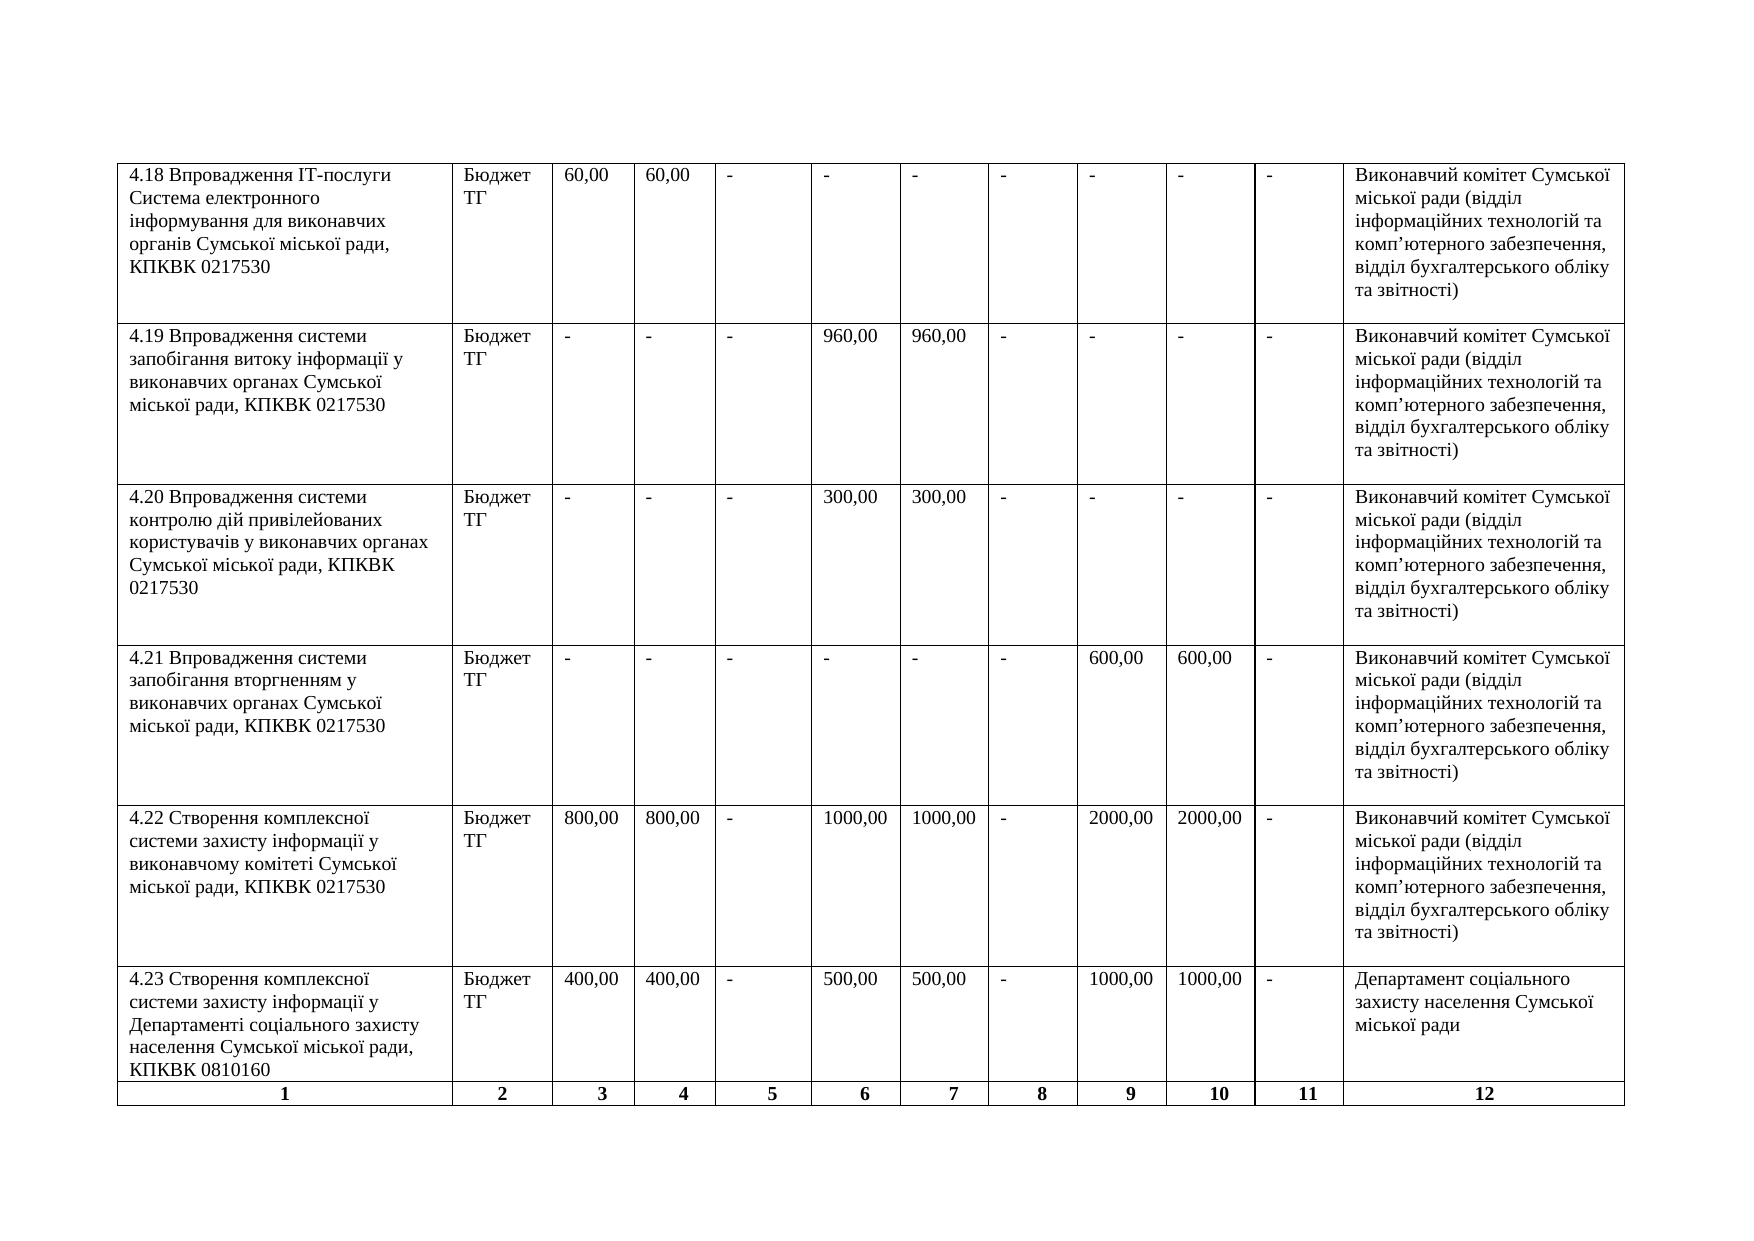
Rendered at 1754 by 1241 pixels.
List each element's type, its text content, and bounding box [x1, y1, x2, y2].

table_cell 60,00 [635, 164, 715, 323]
table_cell 2000,00 [1167, 806, 1254, 966]
table_cell - [635, 324, 715, 484]
table_cell 4.21 Впровадження системи запобігання вторгненням у виконавчих органах Сумської міської ради, КПКВК 0217530 [118, 646, 452, 805]
table_cell 960,00 [812, 324, 900, 484]
table_cell Бюджет ТГ [453, 164, 552, 323]
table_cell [1344, 164, 1624, 323]
table_cell - [635, 485, 715, 644]
table_cell 800,00 [553, 806, 634, 966]
table_cell - [901, 164, 988, 323]
table_cell 500,00 [901, 967, 988, 1081]
table_cell - [1167, 485, 1254, 644]
table_cell Бюджет ТГ [453, 967, 552, 1081]
table_cell - [716, 806, 811, 966]
table_cell 400,00 [635, 967, 715, 1081]
table_cell 300,00 [812, 485, 900, 644]
table_cell - [716, 485, 811, 644]
table_cell - [1256, 967, 1343, 1081]
table_cell 6 [812, 1082, 900, 1105]
table_cell 12 [1344, 1082, 1624, 1105]
table_cell - [553, 646, 634, 805]
table_cell 4.23 Створення комплексної системи захисту інформації у Департаменті соціального захисту населення Сумської міської ради, КПКВК 0810160 [118, 967, 452, 1081]
table_cell - [635, 646, 715, 805]
table_cell 600,00 [1167, 646, 1254, 805]
table_cell 4.20 Впровадження системи контролю дій привілейованих користувачів у виконавчих органах Сумської міської ради, КПКВК 0217530 [118, 485, 452, 644]
table_cell - [989, 646, 1077, 805]
table_cell - [716, 324, 811, 484]
table_cell - [1167, 164, 1254, 323]
table_cell - [1167, 324, 1254, 484]
table_cell 1000,00 [1078, 967, 1166, 1081]
table_cell 60,00 [553, 164, 634, 323]
table_cell Бюджет ТГ [453, 324, 552, 484]
table_cell - [716, 646, 811, 805]
table_cell Бюджет ТГ [453, 806, 552, 966]
table_cell - [989, 485, 1077, 644]
table_cell 11 [1256, 1082, 1343, 1105]
table_cell 4.18 Впровадження ІТ-послуги Система електронного інформування для виконавчих органів Сумської міської ради, КПКВК 0217530 [118, 164, 452, 323]
table_cell - [1256, 324, 1343, 484]
table_cell 4 [635, 1082, 715, 1105]
table_cell 960,00 [901, 324, 988, 484]
table_cell - [1256, 806, 1343, 966]
table_cell - [989, 806, 1077, 966]
table_cell - [553, 485, 634, 644]
table_cell 300,00 [901, 485, 988, 644]
table_cell 1 [118, 1082, 452, 1105]
table_cell - [1078, 485, 1166, 644]
table_cell 7 [901, 1082, 988, 1105]
table_cell 2 [453, 1082, 552, 1105]
table_cell 400,00 [553, 967, 634, 1081]
table_cell - [812, 164, 900, 323]
table_cell 5 [716, 1082, 811, 1105]
table_cell Виконавчий комітет Сумської міської ради (відділ інформаційних технологій та комп’ютерного забезпечення, відділ бухгалтерського обліку та звітності) [1344, 485, 1624, 644]
table_cell - [553, 324, 634, 484]
table_cell 3 [553, 1082, 634, 1105]
table_cell 2000,00 [1078, 806, 1166, 966]
table_cell - [716, 164, 811, 323]
table_cell 8 [989, 1082, 1077, 1105]
table_cell - [1078, 164, 1166, 323]
table_cell 4.22 Створення комплексної системи захисту інформації у виконавчому комітеті Сумської міської ради, КПКВК 0217530 [118, 806, 452, 966]
table_cell Виконавчий комітет Сумської міської ради (відділ інформаційних технологій та комп’ютерного забезпечення, відділ бухгалтерського обліку та звітності) [1344, 806, 1624, 966]
table_cell Департамент соціального захисту населення Сумської міської ради [1344, 967, 1624, 1081]
table_cell - [901, 646, 988, 805]
table_cell - [989, 967, 1077, 1081]
table_cell - [812, 646, 900, 805]
table_cell 1000,00 [1167, 967, 1254, 1081]
table_cell - [1256, 485, 1343, 644]
table_cell - [716, 967, 811, 1081]
table_cell - [1256, 646, 1343, 805]
table_cell - [1078, 324, 1166, 484]
table_cell Виконавчий комітет Сумської міської ради (відділ інформаційних технологій та комп’ютерного забезпечення, відділ бухгалтерського обліку та звітності) [1344, 646, 1624, 805]
table_cell 800,00 [635, 806, 715, 966]
table_cell Бюджет ТГ [453, 646, 552, 805]
table_cell 1000,00 [901, 806, 988, 966]
table_cell Виконавчий комітет Сумської міської ради (відділ інформаційних технологій та комп’ютерного забезпечення, відділ бухгалтерського обліку та звітності) [1344, 324, 1624, 484]
table_cell 600,00 [1078, 646, 1166, 805]
table_cell - [989, 164, 1077, 323]
table_cell 4.19 Впровадження системи запобігання витоку інформації у виконавчих органах Сумської міської ради, КПКВК 0217530 [118, 324, 452, 484]
table_cell 10 [1167, 1082, 1254, 1105]
table_cell - [1256, 164, 1343, 323]
table_cell - [989, 324, 1077, 484]
table_cell 1000,00 [812, 806, 900, 966]
table_cell 9 [1078, 1082, 1166, 1105]
table_cell 500,00 [812, 967, 900, 1081]
table_cell Бюджет ТГ [453, 485, 552, 644]
